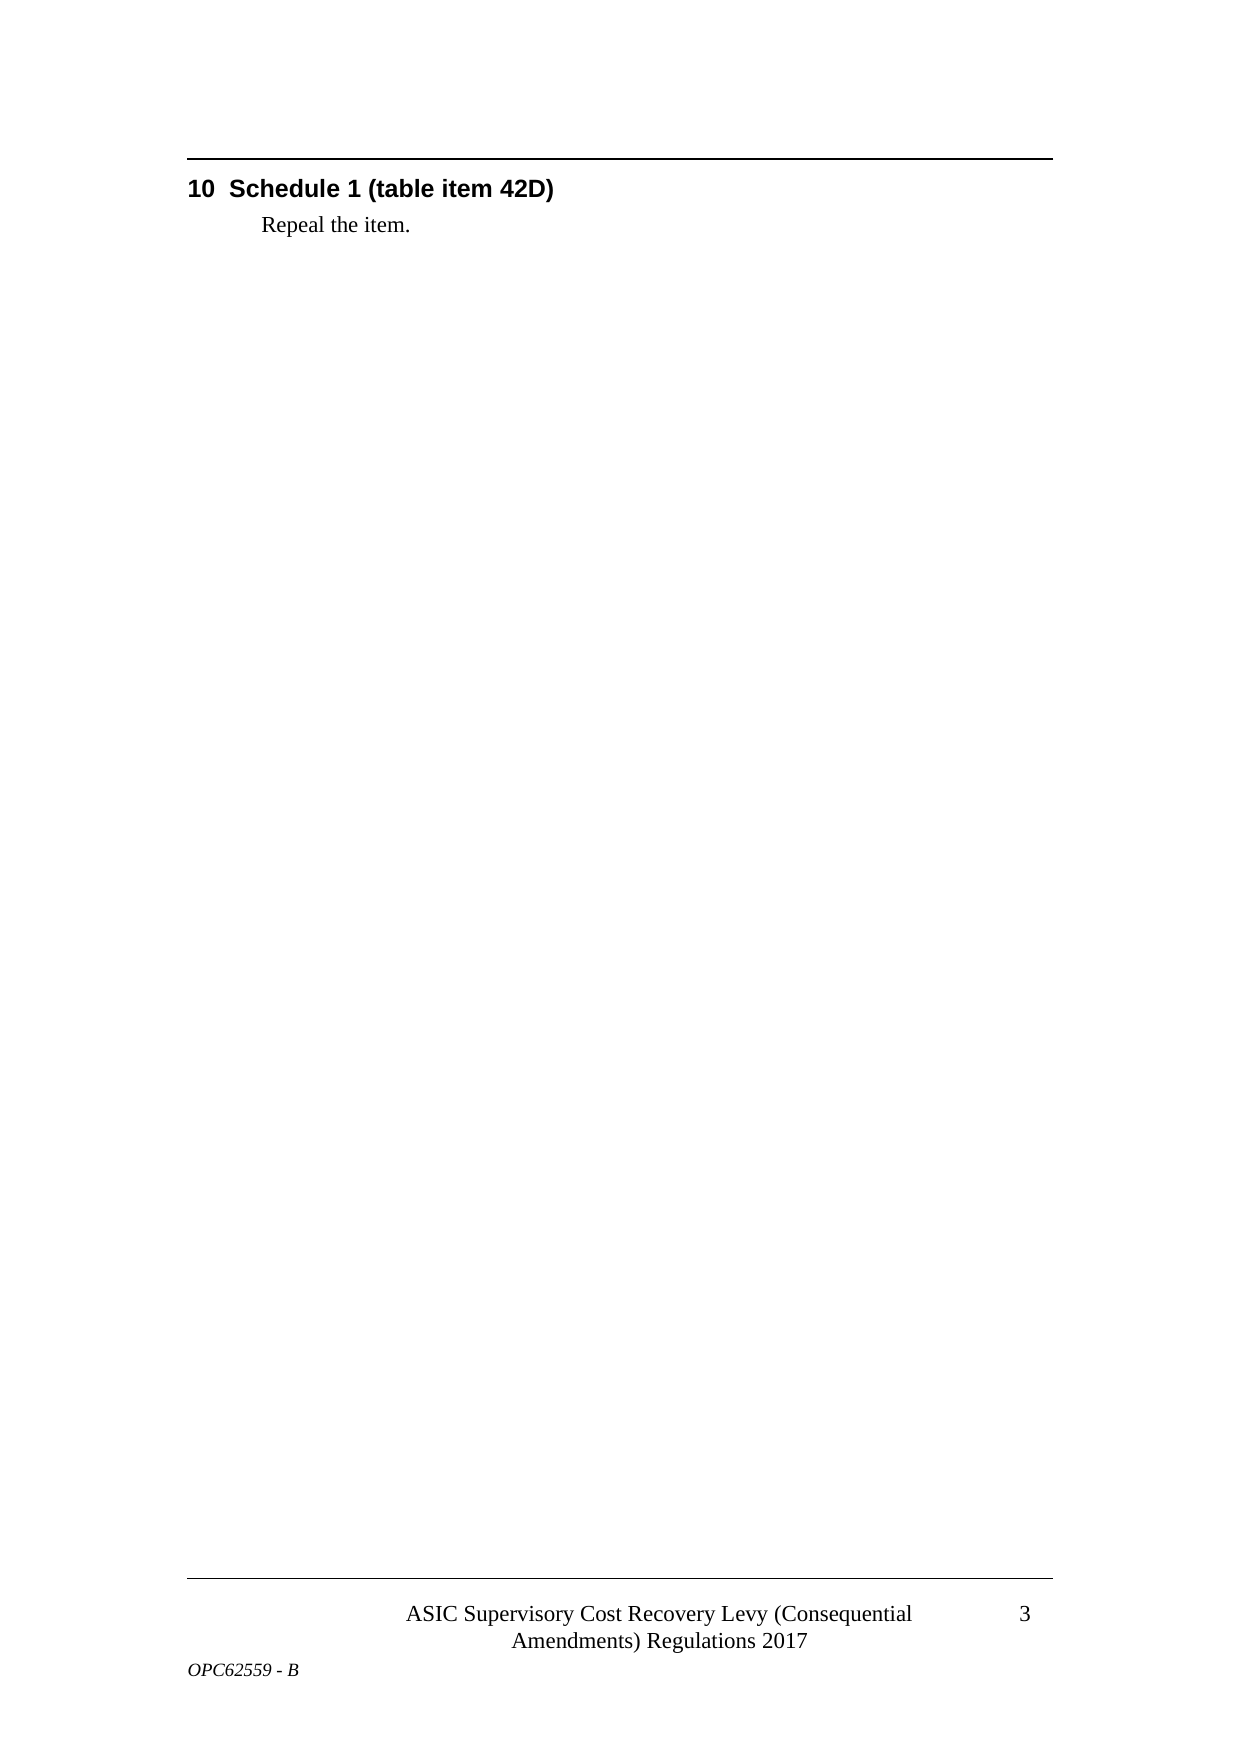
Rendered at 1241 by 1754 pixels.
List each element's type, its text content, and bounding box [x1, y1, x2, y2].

text Repeal the item. [261, 212, 1053, 238]
text 10 Schedule 1 (table item 42D) [187, 174, 1053, 203]
